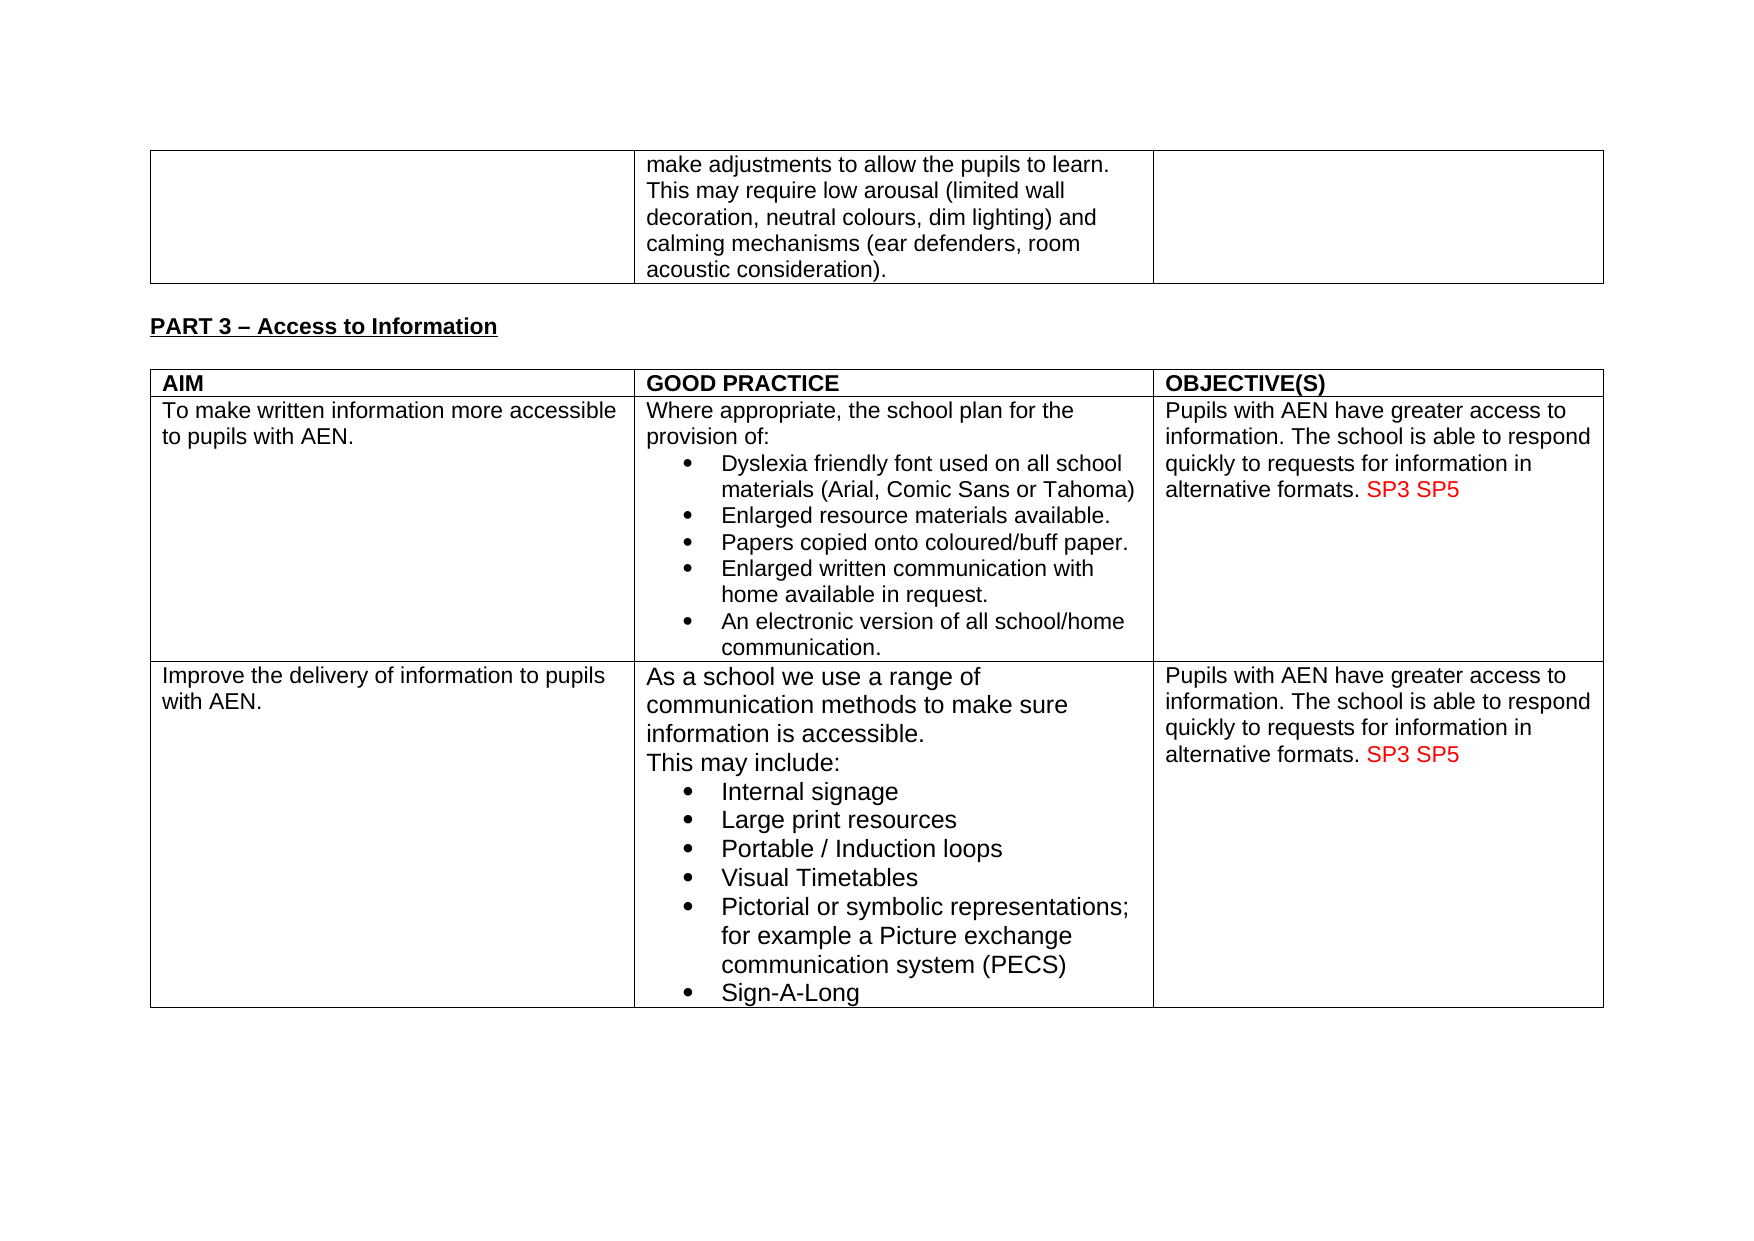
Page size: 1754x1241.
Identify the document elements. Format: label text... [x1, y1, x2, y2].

table_cell Pupils with AEN have greater access to information. The school is able to respond quickly to requests for information in alternative formats. SP3 SP5 [1154, 662, 1603, 1007]
table_cell Where appropriate, the school plan for the provision of: Dyslexia friendly font used on all school materials (Arial, Comic Sans or Tahoma) Enlarged resource materials available. Papers copied onto coloured/buff paper. Enlarged written communication with home available in request. An electronic version of all school/home communication. [635, 397, 1153, 661]
table_cell As a school we use a range of communication methods to make sure information is accessible. This may include: Internal signage Large print resources Portable / Induction loops Visual Timetables Pictorial or symbolic representations; for example a Picture exchange communication system (PECS) Sign-A-Long [635, 662, 1153, 1007]
text PART 3 – Access to Information [150, 313, 1604, 339]
table_header OBJECTIVE(S) [1154, 370, 1603, 396]
table_header AIM [151, 370, 634, 396]
table_cell To make written information more accessible to pupils with AEN. [151, 397, 634, 661]
table_header GOOD PRACTICE [635, 370, 1153, 396]
table_cell Pupils with AEN have greater access to information. The school is able to respond quickly to requests for information in alternative formats. SP3 SP5 [1154, 397, 1603, 661]
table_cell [635, 151, 1153, 283]
table_cell Improve the delivery of information to pupils with AEN. [151, 662, 634, 1007]
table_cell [1154, 151, 1603, 283]
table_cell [151, 151, 634, 283]
